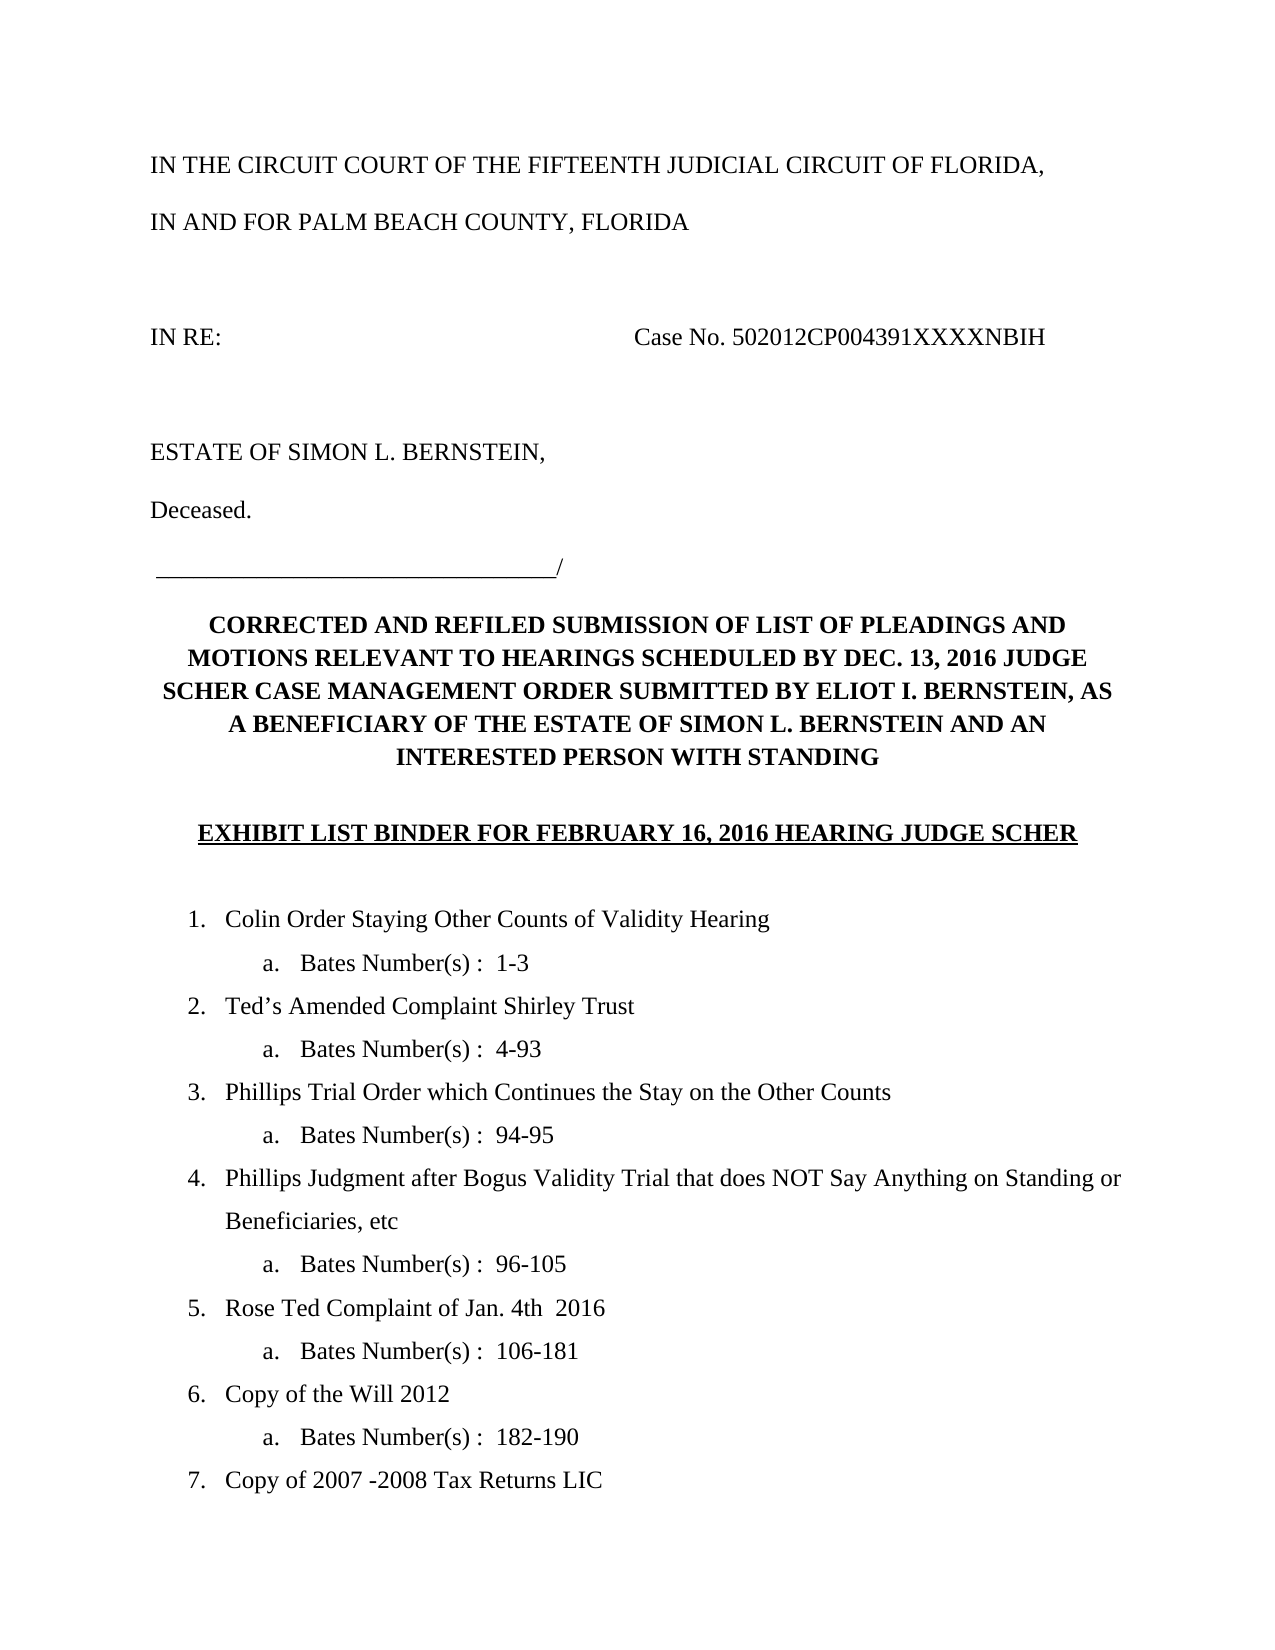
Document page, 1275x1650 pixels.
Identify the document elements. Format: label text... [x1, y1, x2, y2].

list Bates Number(s) : 1-3 [225, 948, 1125, 976]
list Bates Number(s) : 182-190 [225, 1422, 1125, 1451]
list Ted’s Amended Complaint Shirley Trust [187, 991, 1125, 1019]
list Bates Number(s) : 4-93 [225, 1034, 1125, 1063]
text ________________________________/ [150, 552, 1125, 581]
text IN THE CIRCUIT COURT OF THE FIFTEENTH JUDICIAL CIRCUIT OF FLORIDA, [150, 150, 1125, 179]
list Bates Number(s) : 94-95 [225, 1120, 1125, 1149]
text Deceased. [150, 495, 1125, 524]
list Phillips Trial Order which Continues the Stay on the Other Counts [187, 1077, 1125, 1106]
list Colin Order Staying Other Counts of Validity Hearing [187, 904, 1125, 933]
list Rose Ted Complaint of Jan. 4th 2016 [187, 1293, 1125, 1321]
text ESTATE OF SIMON L. BERNSTEIN, [150, 437, 1125, 466]
list Copy of the Will 2012 [187, 1379, 1125, 1408]
list Copy of 2007 -2008 Tax Returns LIC [187, 1465, 1125, 1494]
text EXHIBIT LIST BINDER FOR FEBRUARY 16, 2016 HEARING JUDGE SCHER [150, 818, 1125, 847]
text IN RE: Case No. 502012CP004391XXXXNBIH [150, 322, 1125, 351]
list Bates Number(s) : 106-181 [225, 1336, 1125, 1364]
list Bates Number(s) : 96-105 [225, 1249, 1125, 1278]
text CORRECTED AND REFILED SUBMISSION OF LIST OF PLEADINGS AND MOTIONS RELEVANT TO HEARINGS SCHEDULED BY DEC. 13, 2016 JUDGE SCHER CASE MANAGEMENT ORDER SUBMITTED BY ELIOT I. BERNSTEIN, AS A BENEFICIARY OF THE ESTATE OF SIMON L. BERNSTEIN AND AN INTERESTED PERSON WITH STANDING [150, 610, 1125, 771]
text IN AND FOR PALM BEACH COUNTY, FLORIDA [150, 207, 1125, 236]
list Phillips Judgment after Bogus Validity Trial that does NOT Say Anything on Standing or Beneficiaries, etc [187, 1163, 1125, 1235]
